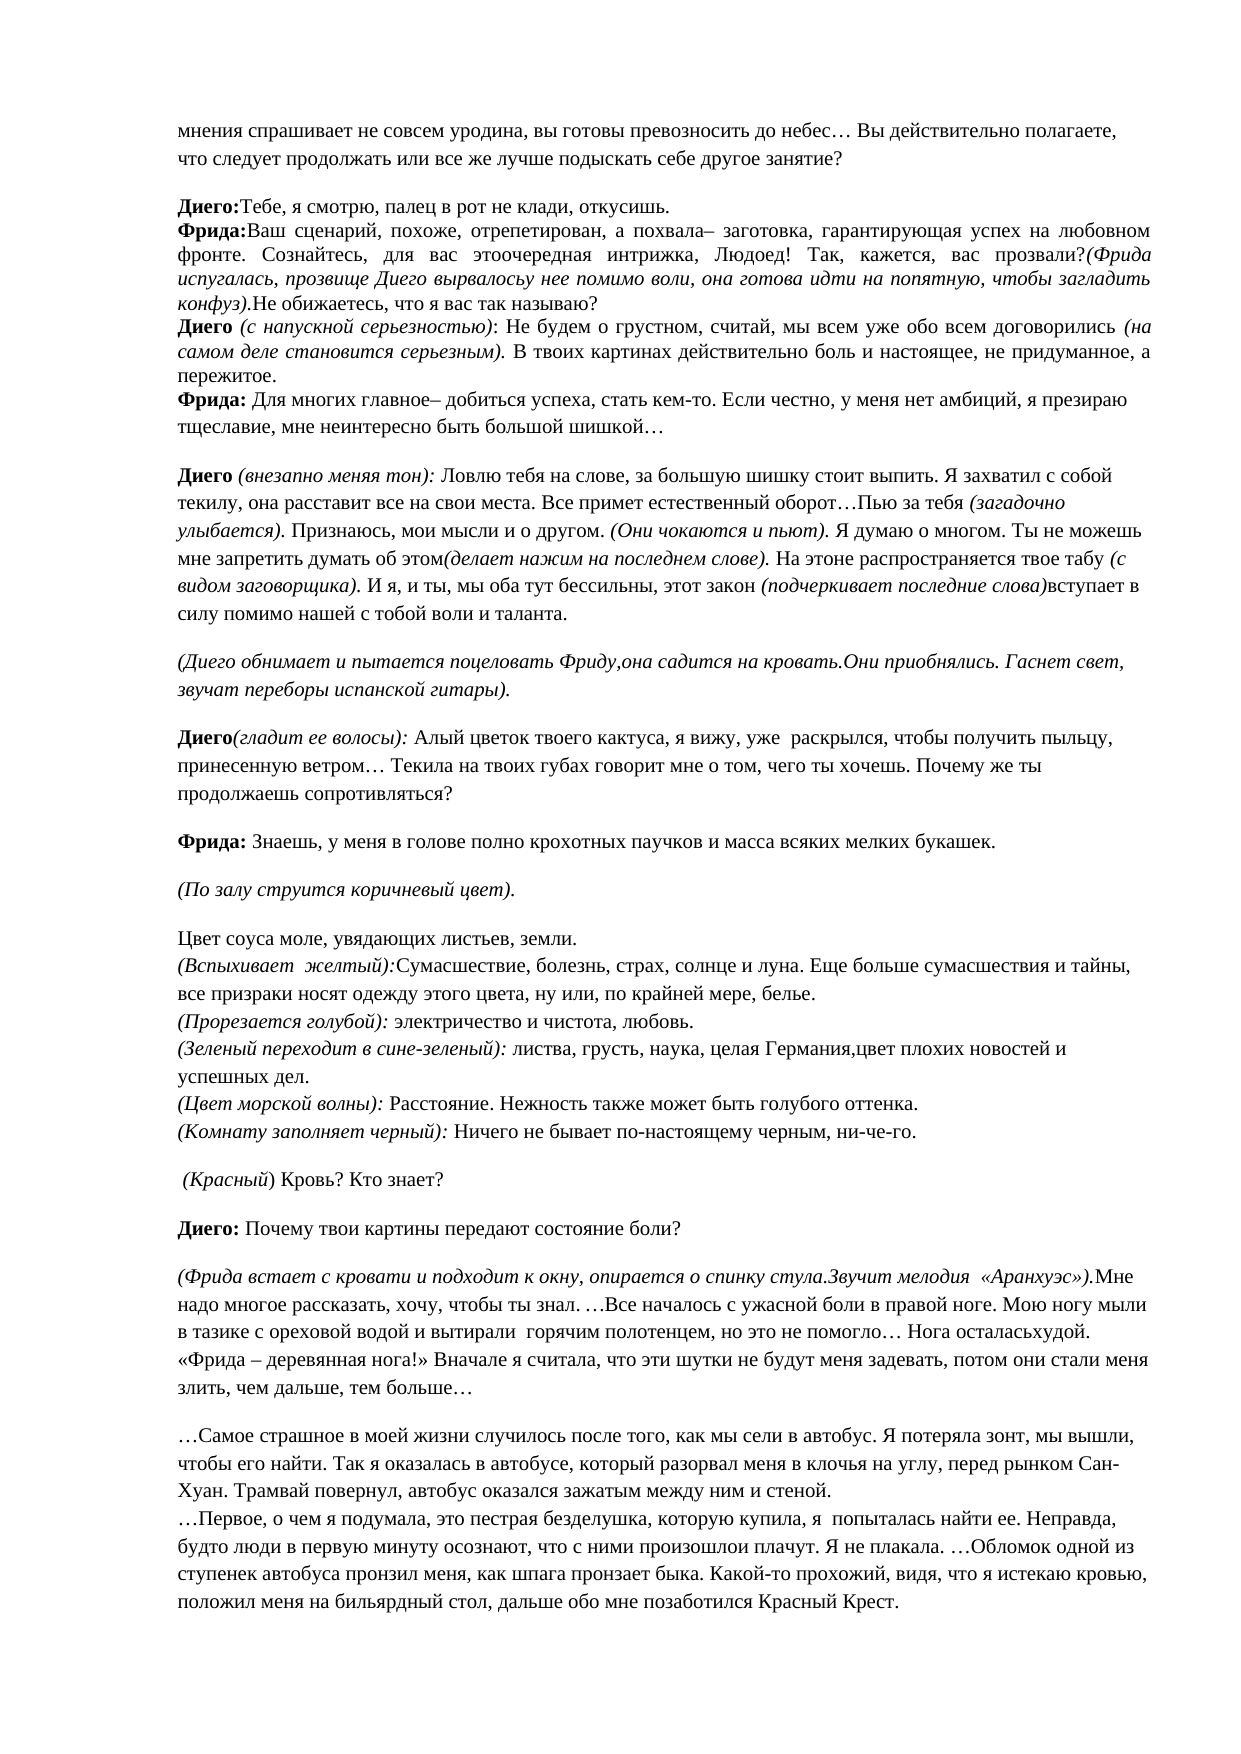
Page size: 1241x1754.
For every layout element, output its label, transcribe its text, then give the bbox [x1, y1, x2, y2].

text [177, 1423, 1152, 1613]
text (Фрида встает с кровати и подходит к окну, опирается о спинку стула.Звучит мелодия «Аранхуэс»).Мне надо многое рассказать, хочу, чтобы ты знал. …Все началось с ужасной боли в правой ноге. Мою ногу мыли в тазике с ореховой водой и вытирали горячим полотенцем, но это не помогло… Нога осталасьхудой. «Фрида – деревянная нога!» Вначале я считала, что эти шутки не будут меня задевать, потом они стали меня злить, чем дальше, тем больше… [177, 1264, 1152, 1399]
text Диего: Почему твои картины передают состояние боли? [177, 1216, 1152, 1240]
text Фрида: Для многих главное– добиться успеха, стать кем-то. Если честно, у меня нет амбиций, я презираю тщеславие, мне неинтересно быть большой шишкой… [177, 387, 1152, 438]
text Фрида:Ваш сценарий, похоже, отрепетирован, а похвала– заготовка, гарантирующая успех на любовном фронте. Сознайтесь, для вас этоочередная интрижка, Людоед! Так, кажется, вас прозвали?(Фрида испугалась, прозвище Диего вырвалосьу нее помимо воли, она готова идти на попятную, чтобы загладить конфуз).Не обижаетесь, что я вас так называю? [177, 218, 1152, 314]
text Диего (внезапно меняя тон): Ловлю тебя на слове, за большую шишку стоит выпить. Я захватил с собой текилу, она расставит все на свои места. Все примет естественный оборот…Пью за тебя (загадочно улыбается). Признаюсь, мои мысли и о другом. (Они чокаются и пьют). Я думаю о многом. Ты не можешь мне запретить думать об этом(делает нажим на последнем слове). На этоне распространяется твое табу (с видом заговорщика). И я, и ты, мы оба тут бессильны, этот закон (подчеркивает последние слова)вступает в силу помимо нашей с тобой воли и таланта. [177, 463, 1152, 625]
text (Диего обнимает и пытается поцеловать Фриду,она садится на кровать.Они приобнялись. Гаснет свет, звучат переборы испанской гитары). [177, 649, 1152, 701]
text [177, 118, 1152, 170]
text Диего:Тебе, я смотрю, палец в рот не клади, откусишь. [177, 194, 1152, 218]
text (Красный) Кровь? Кто знает? [177, 1167, 1152, 1191]
text (По залу струится коричневый цвет). [177, 877, 1152, 901]
text Фрида: Знаешь, у меня в голове полно крохотных паучков и масса всяких мелких букашек. [177, 829, 1152, 853]
text Диего (с напускной серьезностью): Не будем о грустном, считай, мы всем уже обо всем договорились (на самом деле становится серьезным). В твоих картинах действительно боль и настоящее, не придуманное, а пережитое. [177, 314, 1152, 387]
text Диего(гладит ее волосы): Алый цветок твоего кактуса, я вижу, уже раскрылся, чтобы получить пыльцу, принесенную ветром… Текила на твоих губах говорит мне о том, чего ты хочешь. Почему же ты продолжаешь сопротивляться? [177, 725, 1152, 804]
text Цвет соуса моле, увядающих листьев, земли. (Вспыхивает желтый):Сумасшествие, болезнь, страх, солнце и луна. Еще больше сумасшествия и тайны, все призраки носят одежду этого цвета, ну или, по крайней мере, белье. (Прорезается голубой): электричество и чистота, любовь. (Зеленый переходит в сине-зеленый): листва, грусть, наука, целая Германия,цвет плохих новостей и успешных дел. (Цвет морской волны): Расстояние. Нежность также может быть голубого оттенка. (Комнату заполняет черный): Ничего не бывает по-настоящему черным, ни-че-го. [177, 926, 1152, 1143]
